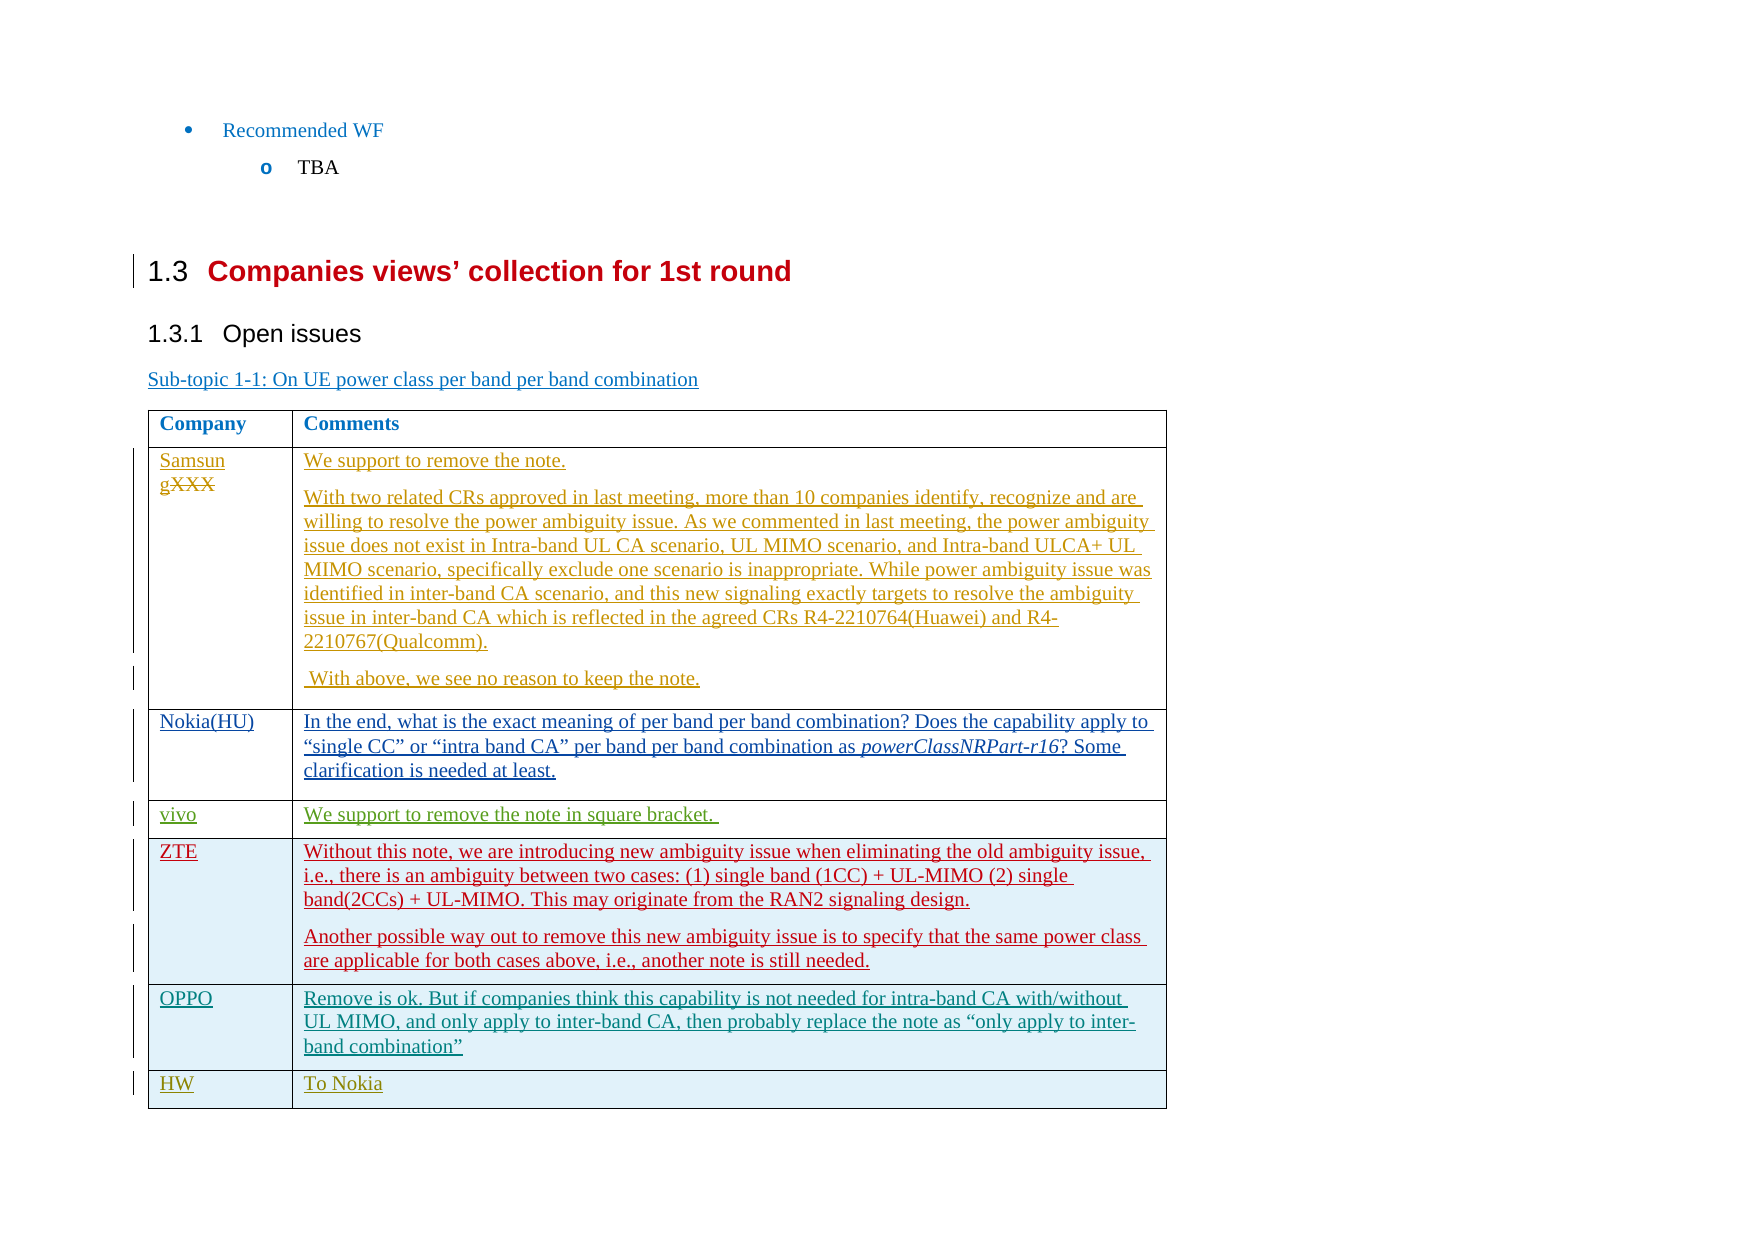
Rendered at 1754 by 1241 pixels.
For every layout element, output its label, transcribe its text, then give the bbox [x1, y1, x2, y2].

table_header Comments [293, 411, 1166, 447]
table_cell [293, 801, 1166, 838]
list TBA [260, 154, 1636, 180]
table_cell [293, 448, 1166, 708]
subtitle Companies views’ collection for 1st round [147, 254, 1636, 288]
table_cell [293, 710, 1166, 800]
subtitle Open issues [147, 319, 1636, 348]
table_header Company [149, 411, 292, 447]
text Sub-topic 1-1: On UE power class per band per band combination [147, 367, 1636, 391]
table_cell [149, 448, 292, 708]
table_cell [149, 710, 292, 800]
list Recommended WF [185, 118, 1636, 142]
table_cell [149, 801, 292, 838]
